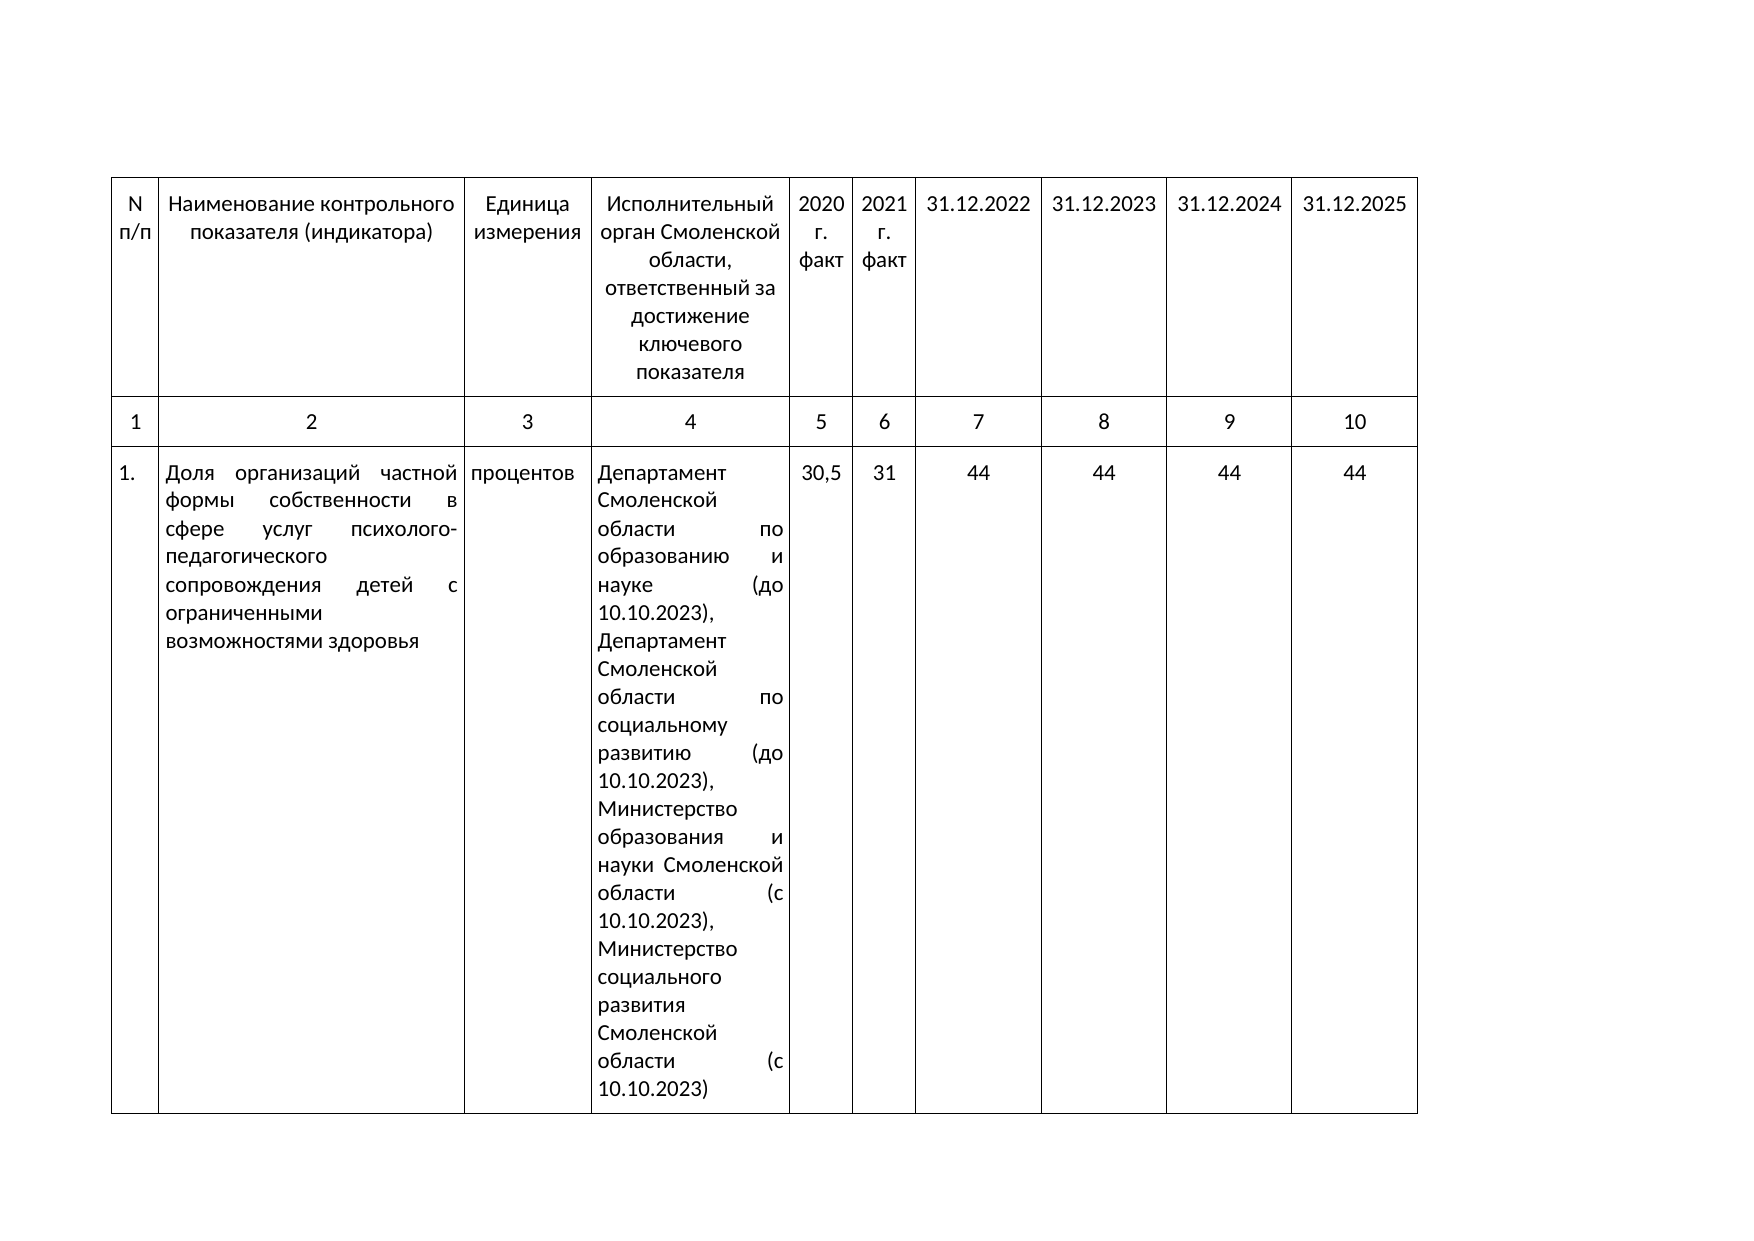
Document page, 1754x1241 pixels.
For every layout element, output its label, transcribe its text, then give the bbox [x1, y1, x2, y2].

table_header 2021 г. факт [853, 178, 915, 396]
table_header 31.12.2024 [1167, 178, 1291, 396]
table_cell 10 [1292, 397, 1417, 446]
table_header 31.12.2023 [1042, 178, 1166, 396]
table_cell Департамент Смоленской области по образованию и науке (до 10.10.2023), Департамент Смоленской области по социальному развитию (до 10.10.2023), Министерство образования и науки Смоленской области (с 10.10.2023), Министерство социального развития Смоленской области (с 10.10.2023) [592, 447, 789, 1113]
table_cell 3 [465, 397, 591, 446]
table_cell 6 [853, 397, 915, 446]
table_cell 31 [853, 447, 915, 1113]
table_header 2020 г. факт [790, 178, 852, 396]
table_cell 8 [1042, 397, 1166, 446]
table_header Единица измерения [465, 178, 591, 396]
table_cell процентов [465, 447, 591, 1113]
table_cell Доля организаций частной формы собственности в сфере услуг психолого-педагогического сопровождения детей с ограниченными возможностями здоровья [159, 447, 464, 1113]
table_header Исполнительный орган Смоленской области, ответственный за достижение ключевого показателя [592, 178, 789, 396]
table_cell 5 [790, 397, 852, 446]
table_header N п/п [112, 178, 158, 396]
table_cell 2 [159, 397, 464, 446]
table_cell 7 [916, 397, 1041, 446]
table_cell 44 [1167, 447, 1291, 1113]
table_cell 44 [1292, 447, 1417, 1113]
table_header 31.12.2025 [1292, 178, 1417, 396]
table_cell 1 [112, 397, 158, 446]
table_cell 9 [1167, 397, 1291, 446]
table_cell 30,5 [790, 447, 852, 1113]
table_cell 4 [592, 397, 789, 446]
table_header 31.12.2022 [916, 178, 1041, 396]
table_cell 1. [112, 447, 158, 1113]
table_cell 44 [916, 447, 1041, 1113]
table_header Наименование контрольного показателя (индикатора) [159, 178, 464, 396]
table_cell 44 [1042, 447, 1166, 1113]
